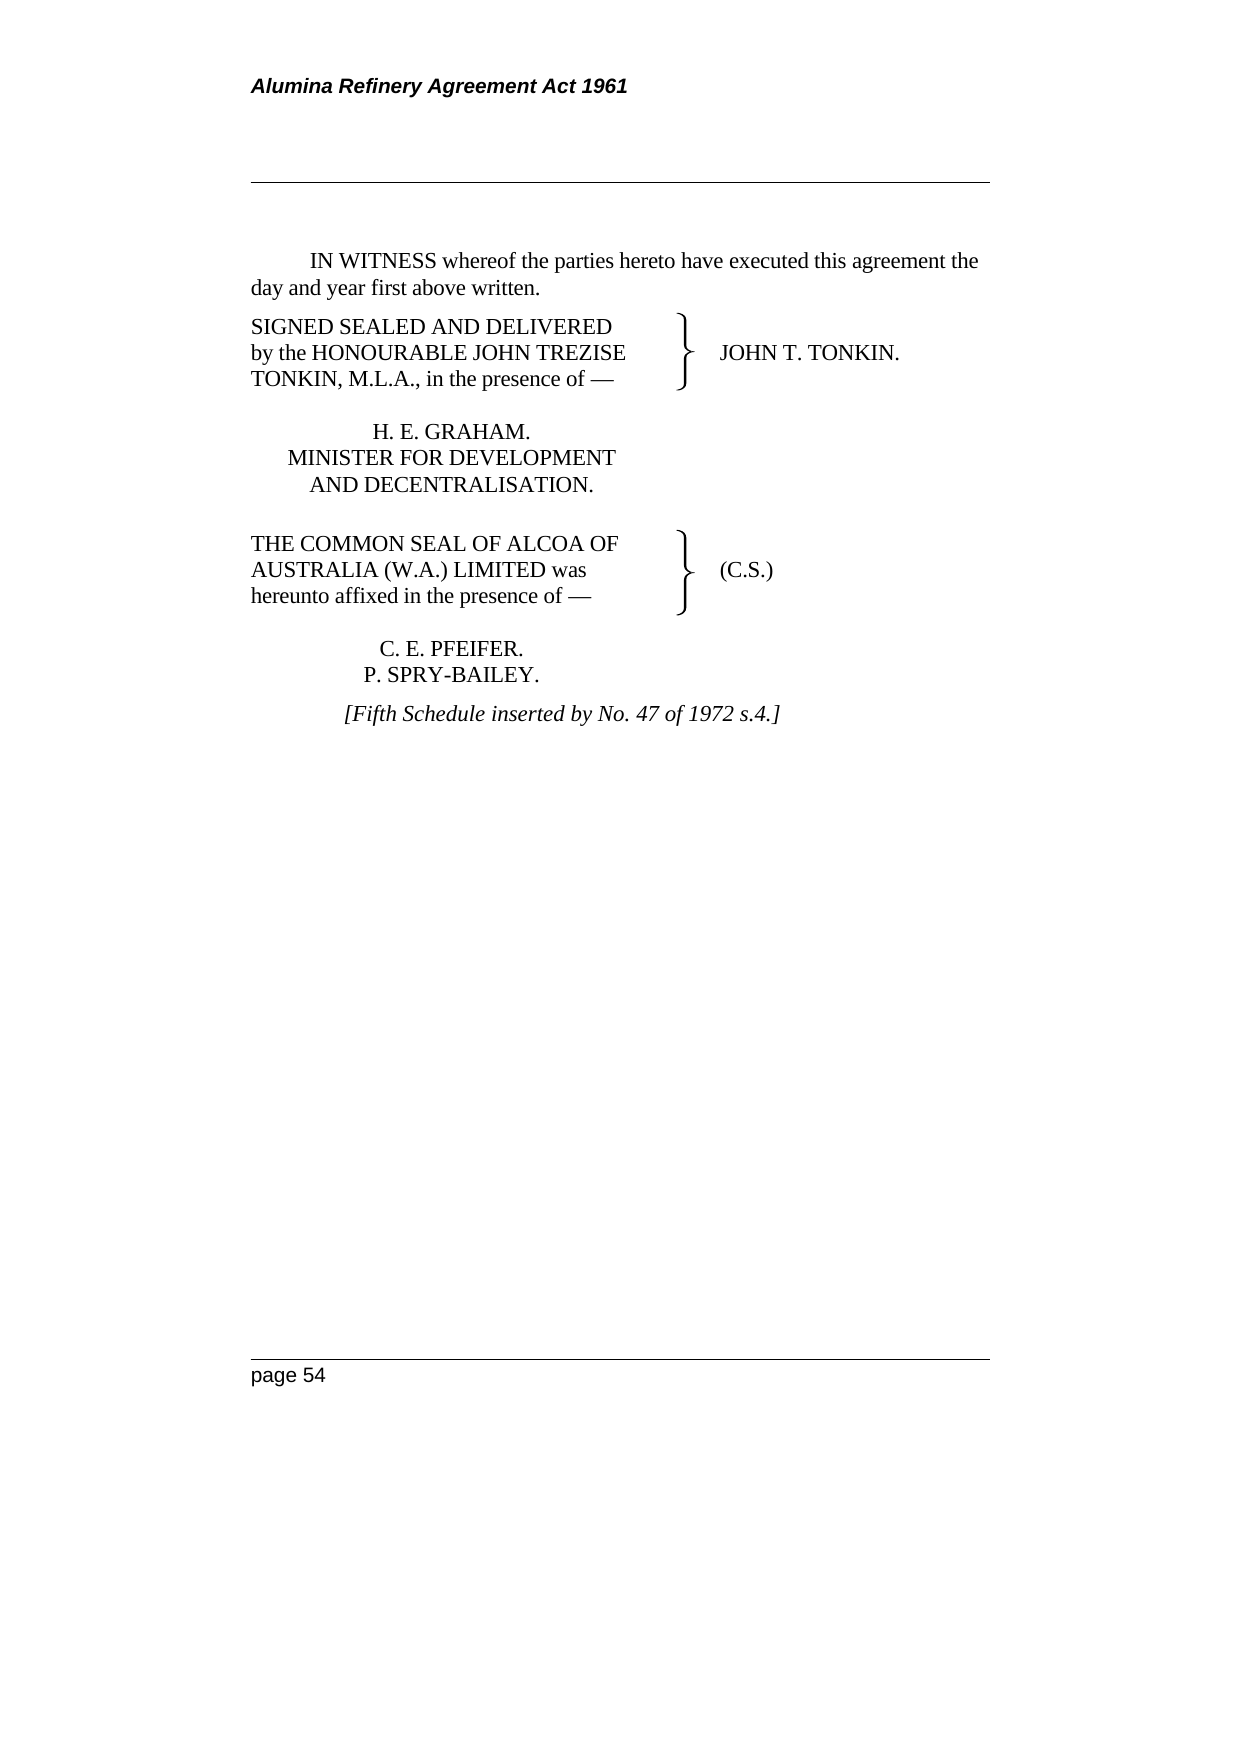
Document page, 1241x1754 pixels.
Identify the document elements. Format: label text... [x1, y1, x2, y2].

table_header JOHN T. TONKIN. [708, 313, 974, 497]
table_header [664, 313, 708, 497]
table_header (C.S.) [708, 530, 974, 688]
text IN WITNESS whereof the parties hereto have executed this agreement the day and year first above written. [251, 247, 990, 300]
table_header THE COMMON SEAL OF ALCOA OF AUSTRALIA (W.A.) LIMITED was hereunto affixed in the presence of — C. E. PFEIFER. P. SPRY-BAILEY. [239, 530, 664, 688]
text [Fifth Schedule inserted by No. 47 of 1972 s.4.] [251, 700, 990, 727]
table_header SIGNED SEALED AND DELIVERED by the HONOURABLE JOHN TREZISE TONKIN, M.L.A., in the presence of — H. E. GRAHAM. MINISTER FOR DEVELOPMENT AND DECENTRALISATION. [239, 313, 664, 497]
table_header [664, 530, 708, 688]
